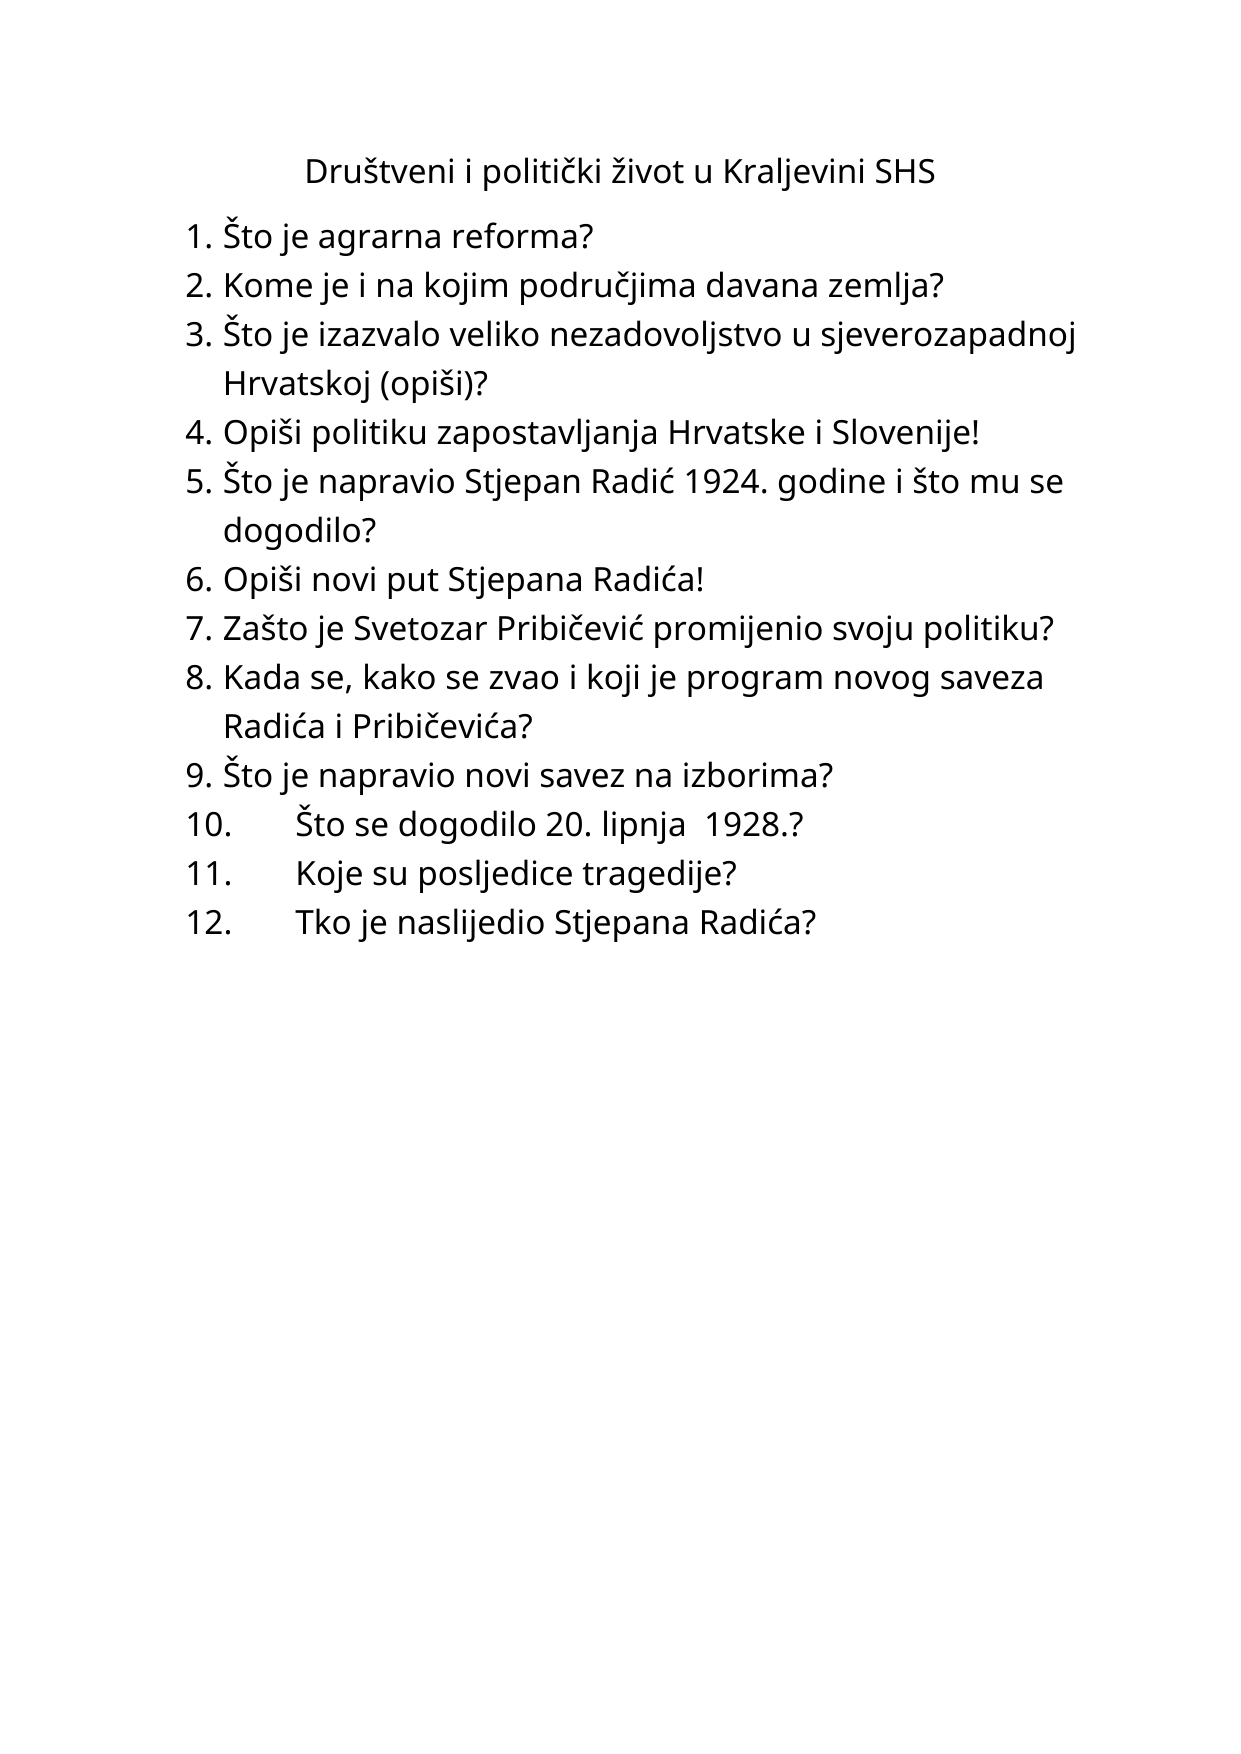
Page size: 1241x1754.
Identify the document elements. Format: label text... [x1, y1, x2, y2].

list Što je napravio novi savez na izborima? [185, 752, 1093, 797]
list Kada se, kako se zvao i koji je program novog saveza Radića i Pribičevića? [185, 654, 1093, 748]
list Kome je i na kojim područjima davana zemlja? [185, 262, 1093, 308]
list Što je agrarna reforma? [185, 213, 1093, 259]
list Opiši novi put Stjepana Radića! [185, 556, 1093, 601]
list Što je izazvalo veliko nezadovoljstvo u sjeverozapadnoj Hrvatskoj (opiši)? [185, 311, 1093, 406]
list Opiši politiku zapostavljanja Hrvatske i Slovenije! [185, 409, 1093, 454]
list Tko je naslijedio Stjepana Radića? [185, 899, 1093, 944]
list Zašto je Svetozar Pribičević promijenio svoju politiku? [185, 605, 1093, 650]
list Što se dogodilo 20. lipnja 1928.? [185, 801, 1093, 846]
list Što je napravio Stjepan Radić 1924. godine i što mu se dogodilo? [185, 458, 1093, 552]
list Koje su posljedice tragedije? [185, 850, 1093, 895]
text Društveni i politički život u Kraljevini SHS [148, 148, 1093, 193]
